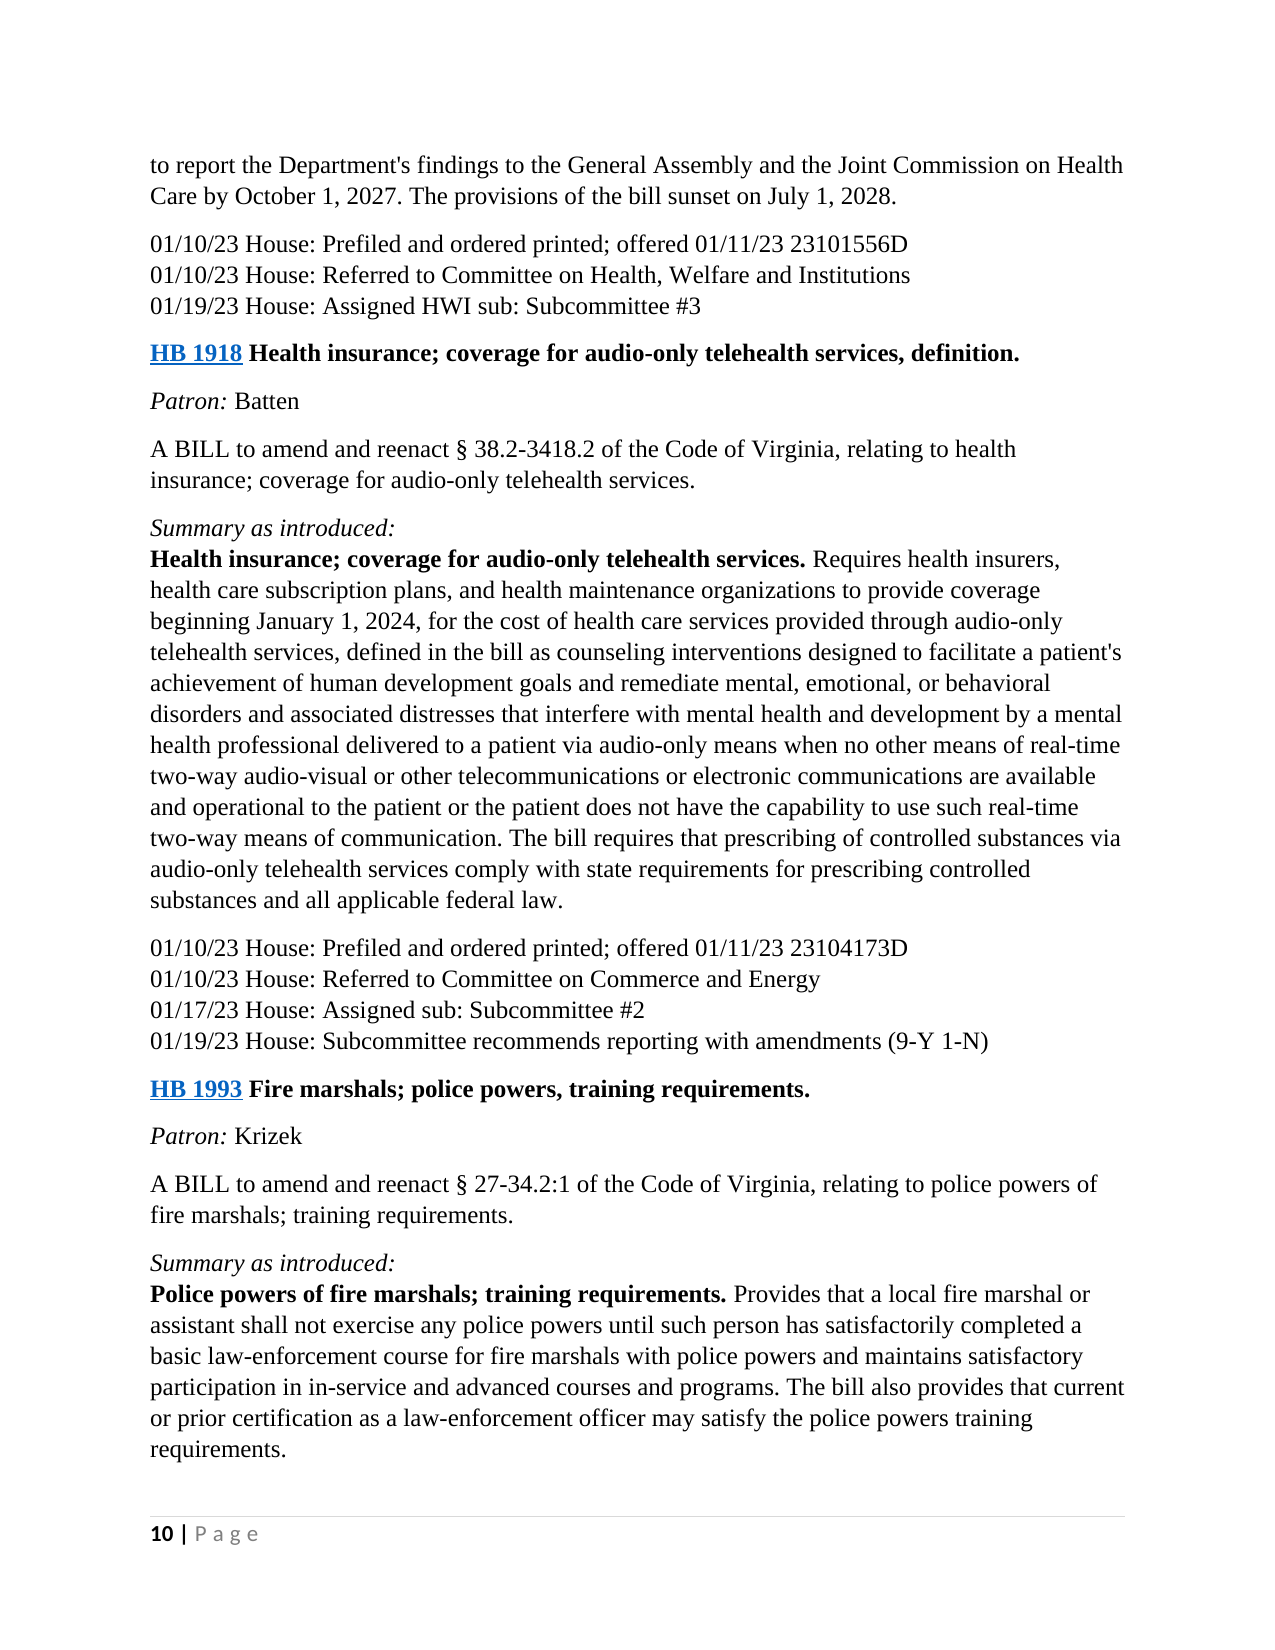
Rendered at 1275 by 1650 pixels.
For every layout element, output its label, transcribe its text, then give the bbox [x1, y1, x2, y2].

text 01/10/23 House: Prefiled and ordered printed; offered 01/11/23 23104173D 01/10/23 House: Referred to Committee on Commerce and Energy 01/17/23 House: Assigned sub: Subcommittee #2 01/19/23 House: Subcommittee recommends reporting with amendments (9-Y 1-N) [150, 933, 1125, 1055]
text A BILL to amend and reenact § 27-34.2:1 of the Code of Virginia, relating to police powers of fire marshals; training requirements. [150, 1169, 1125, 1229]
text HB 1993 Fire marshals; police powers, training requirements. [150, 1074, 1125, 1102]
text Patron: Batten [150, 386, 1125, 415]
text Summary as introduced: Police powers of fire marshals; training requirements. Provides that a local fire marshal or assistant shall not exercise any police powers until such person has satisfactorily completed a basic law-enforcement course for fire marshals with police powers and maintains satisfactory participation in in-service and advanced courses and programs. The bill also provides that current or prior certification as a law-enforcement officer may satisfy the police powers training requirements. [150, 1248, 1125, 1463]
text HB 1918 Health insurance; coverage for audio-only telehealth services, definition. [150, 338, 1125, 367]
text Summary as introduced: Health insurance; coverage for audio-only telehealth services. Requires health insurers, health care subscription plans, and health maintenance organizations to provide coverage beginning January 1, 2024, for the cost of health care services provided through audio-only telehealth services, defined in the bill as counseling interventions designed to facilitate a patient's achievement of human development goals and remediate mental, emotional, or behavioral disorders and associated distresses that interfere with mental health and development by a mental health professional delivered to a patient via audio-only means when no other means of real-time two-way audio-visual or other telecommunications or electronic communications are available and operational to the patient or the patient does not have the capability to use such real-time two-way means of communication. The bill requires that prescribing of controlled substances via audio-only telehealth services comply with state requirements for prescribing controlled substances and all applicable federal law. [150, 513, 1125, 914]
text 01/10/23 House: Prefiled and ordered printed; offered 01/11/23 23101556D 01/10/23 House: Referred to Committee on Health, Welfare and Institutions 01/19/23 House: Assigned HWI sub: Subcommittee #3 [150, 229, 1125, 319]
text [150, 150, 1125, 210]
text A BILL to amend and reenact § 38.2-3418.2 of the Code of Virginia, relating to health insurance; coverage for audio-only telehealth services. [150, 434, 1125, 494]
text Patron: Krizek [150, 1121, 1125, 1150]
